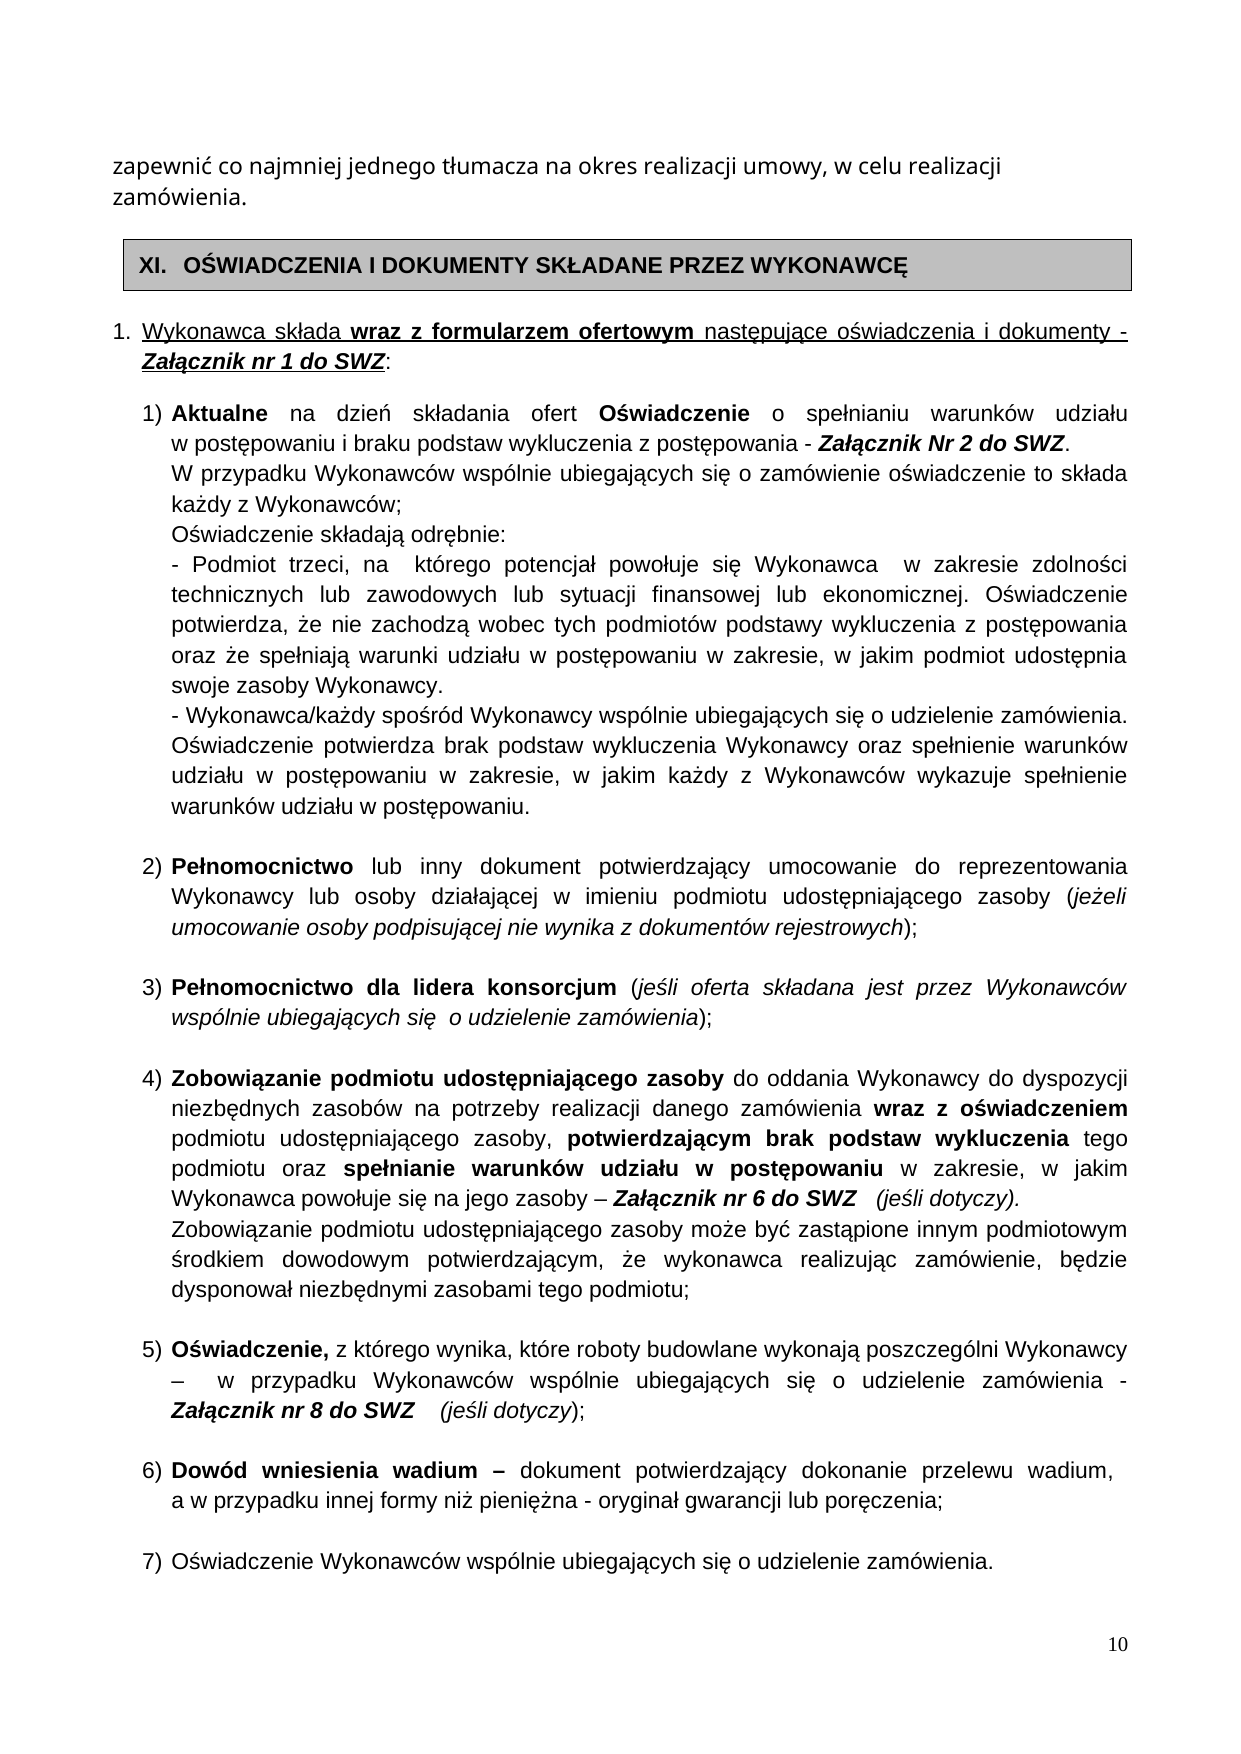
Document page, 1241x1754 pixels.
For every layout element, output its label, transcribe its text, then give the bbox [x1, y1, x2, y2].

list Zobowiązanie podmiotu udostępniającego zasoby do oddania Wykonawcy do dyspozycji niezbędnych zasobów na potrzeby realizacji danego zamówienia wraz z oświadczeniem podmiotu udostępniającego zasoby, potwierdzającym brak podstaw wykluczenia tego podmiotu oraz spełnianie warunków udziału w postępowaniu w zakresie, w jakim Wykonawca powołuje się na jego zasoby – Załącznik nr 6 do SWZ (jeśli dotyczy). [142, 1064, 1128, 1212]
text - Podmiot trzeci, na którego potencjał powołuje się Wykonawca w zakresie zdolności technicznych lub zawodowych lub sytuacji finansowej lub ekonomicznej. Oświadczenie potwierdza, że nie zachodzą wobec tych podmiotów podstawy wykluczenia z postępowania oraz że spełniają warunki udziału w postępowaniu w zakresie, w jakim podmiot udostępnia swoje zasoby Wykonawcy. [171, 551, 1128, 698]
text W przypadku Wykonawców wspólnie ubiegających się o zamówienie oświadczenie to składa każdy z Wykonawców; [171, 460, 1128, 517]
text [112, 150, 1128, 212]
list Oświadczenie, z którego wynika, które roboty budowlane wykonają poszczególni Wykonawcy – w przypadku Wykonawców wspólnie ubiegających się o udzielenie zamówienia - Załącznik nr 8 do SWZ (jeśli dotyczy); [142, 1336, 1128, 1423]
list Wykonawca składa wraz z formularzem ofertowym następujące oświadczenia i dokumenty - Załącznik nr 1 do SWZ: [112, 318, 1128, 374]
text Oświadczenie składają odrębnie: [171, 521, 1128, 547]
list Aktualne na dzień składania ofert Oświadczenie o spełnianiu warunków udziału w postępowaniu i braku podstaw wykluczenia z postępowania - Załącznik Nr 2 do SWZ. [142, 400, 1128, 457]
text - Wykonawca/każdy spośród Wykonawcy wspólnie ubiegających się o udzielenie zamówienia. Oświadczenie potwierdza brak podstaw wykluczenia Wykonawcy oraz spełnienie warunków udziału w postępowaniu w zakresie, w jakim każdy z Wykonawców wykazuje spełnienie warunków udziału w postępowaniu. [171, 702, 1128, 819]
list Pełnomocnictwo lub inny dokument potwierdzający umocowanie do reprezentowania Wykonawcy lub osoby działającej w imieniu podmiotu udostępniającego zasoby (jeżeli umocowanie osoby podpisującej nie wynika z dokumentów rejestrowych); [142, 853, 1128, 940]
list Oświadczenie Wykonawców wspólnie ubiegających się o udzielenie zamówienia. [142, 1548, 1128, 1574]
table_header OŚWIADCZENIA I DOKUMENTY SKŁADANE PRZEZ WYKONAWCĘ [124, 240, 1131, 290]
text Zobowiązanie podmiotu udostępniającego zasoby może być zastąpione innym podmiotowym środkiem dowodowym potwierdzającym, że wykonawca realizując zamówienie, będzie dysponował niezbędnymi zasobami tego podmiotu; [171, 1216, 1128, 1302]
list Dowód wniesienia wadium – dokument potwierdzający dokonanie przelewu wadium, a w przypadku innej formy niż pieniężna - oryginał gwarancji lub poręczenia; [142, 1457, 1128, 1514]
list Pełnomocnictwo dla lidera konsorcjum (jeśli oferta składana jest przez Wykonawców wspólnie ubiegających się o udzielenie zamówienia); [142, 974, 1128, 1031]
